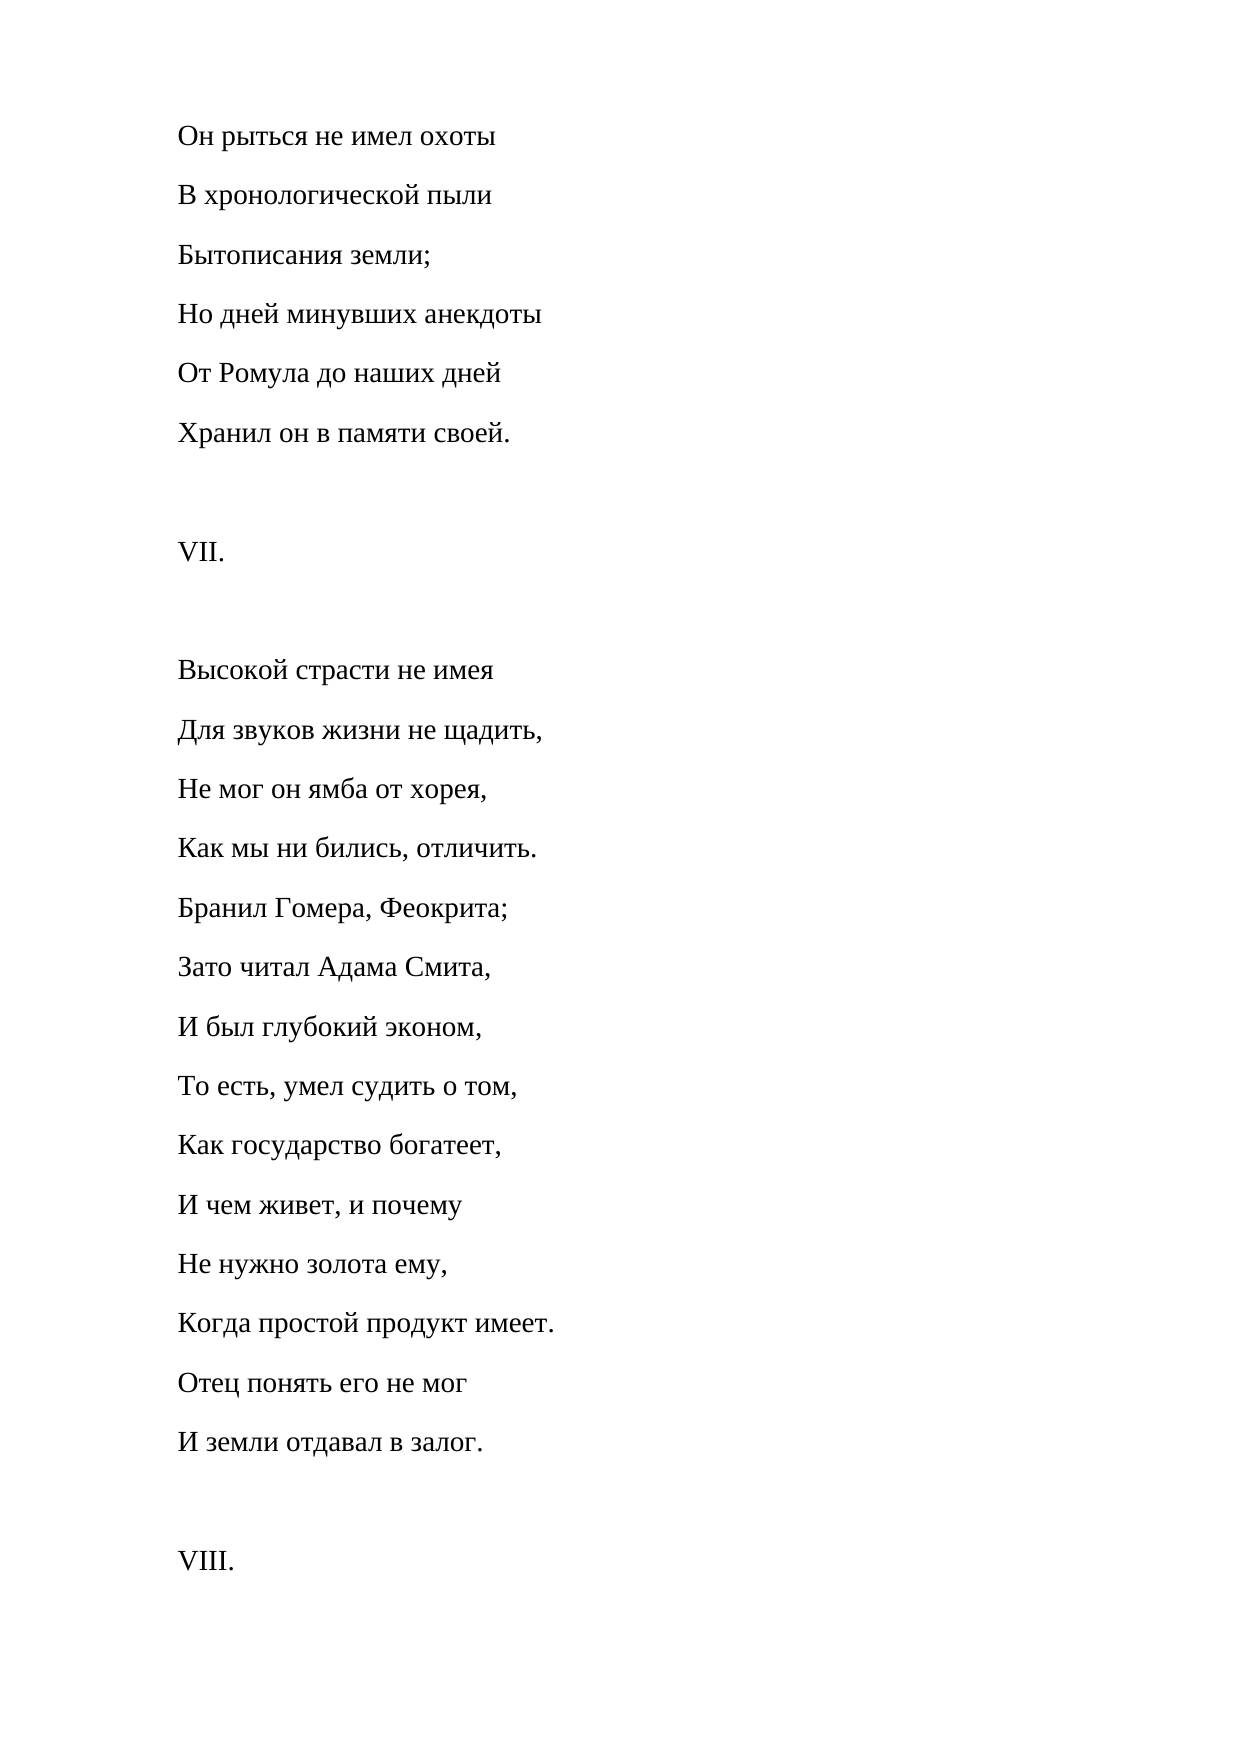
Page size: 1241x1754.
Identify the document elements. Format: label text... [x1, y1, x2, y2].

text И был глубокий эконом, [177, 1009, 1152, 1042]
text Не нужно золота ему, [177, 1246, 1152, 1280]
text Когда простой продукт имеет. [177, 1306, 1152, 1339]
text Бранил Гомера, Феокрита; [177, 890, 1152, 923]
text Хранил он в памяти своей. [177, 415, 1152, 448]
text То есть, умел судить о том, [177, 1068, 1152, 1102]
text Отец понять его не мог [177, 1365, 1152, 1398]
text Как государство богатеет, [177, 1127, 1152, 1161]
text Бытописания земли; [177, 237, 1152, 270]
text От Ромула до наших дней [177, 356, 1152, 389]
text Но дней минувших анекдоты [177, 296, 1152, 330]
text Высокой страсти не имея [177, 652, 1152, 686]
text И земли отдавал в залог. [177, 1424, 1152, 1458]
text Он рыться не имел охоты [177, 118, 1152, 152]
text VIII. [177, 1543, 1152, 1577]
text Для звуков жизни не щадить, [177, 712, 1152, 745]
text В хронологической пыли [177, 177, 1152, 211]
text Как мы ни бились, отличить. [177, 831, 1152, 864]
text Не мог он ямба от хорея, [177, 771, 1152, 805]
text И чем живет, и почему [177, 1187, 1152, 1220]
text VII. [177, 534, 1152, 567]
text Зато читал Адама Смита, [177, 949, 1152, 983]
